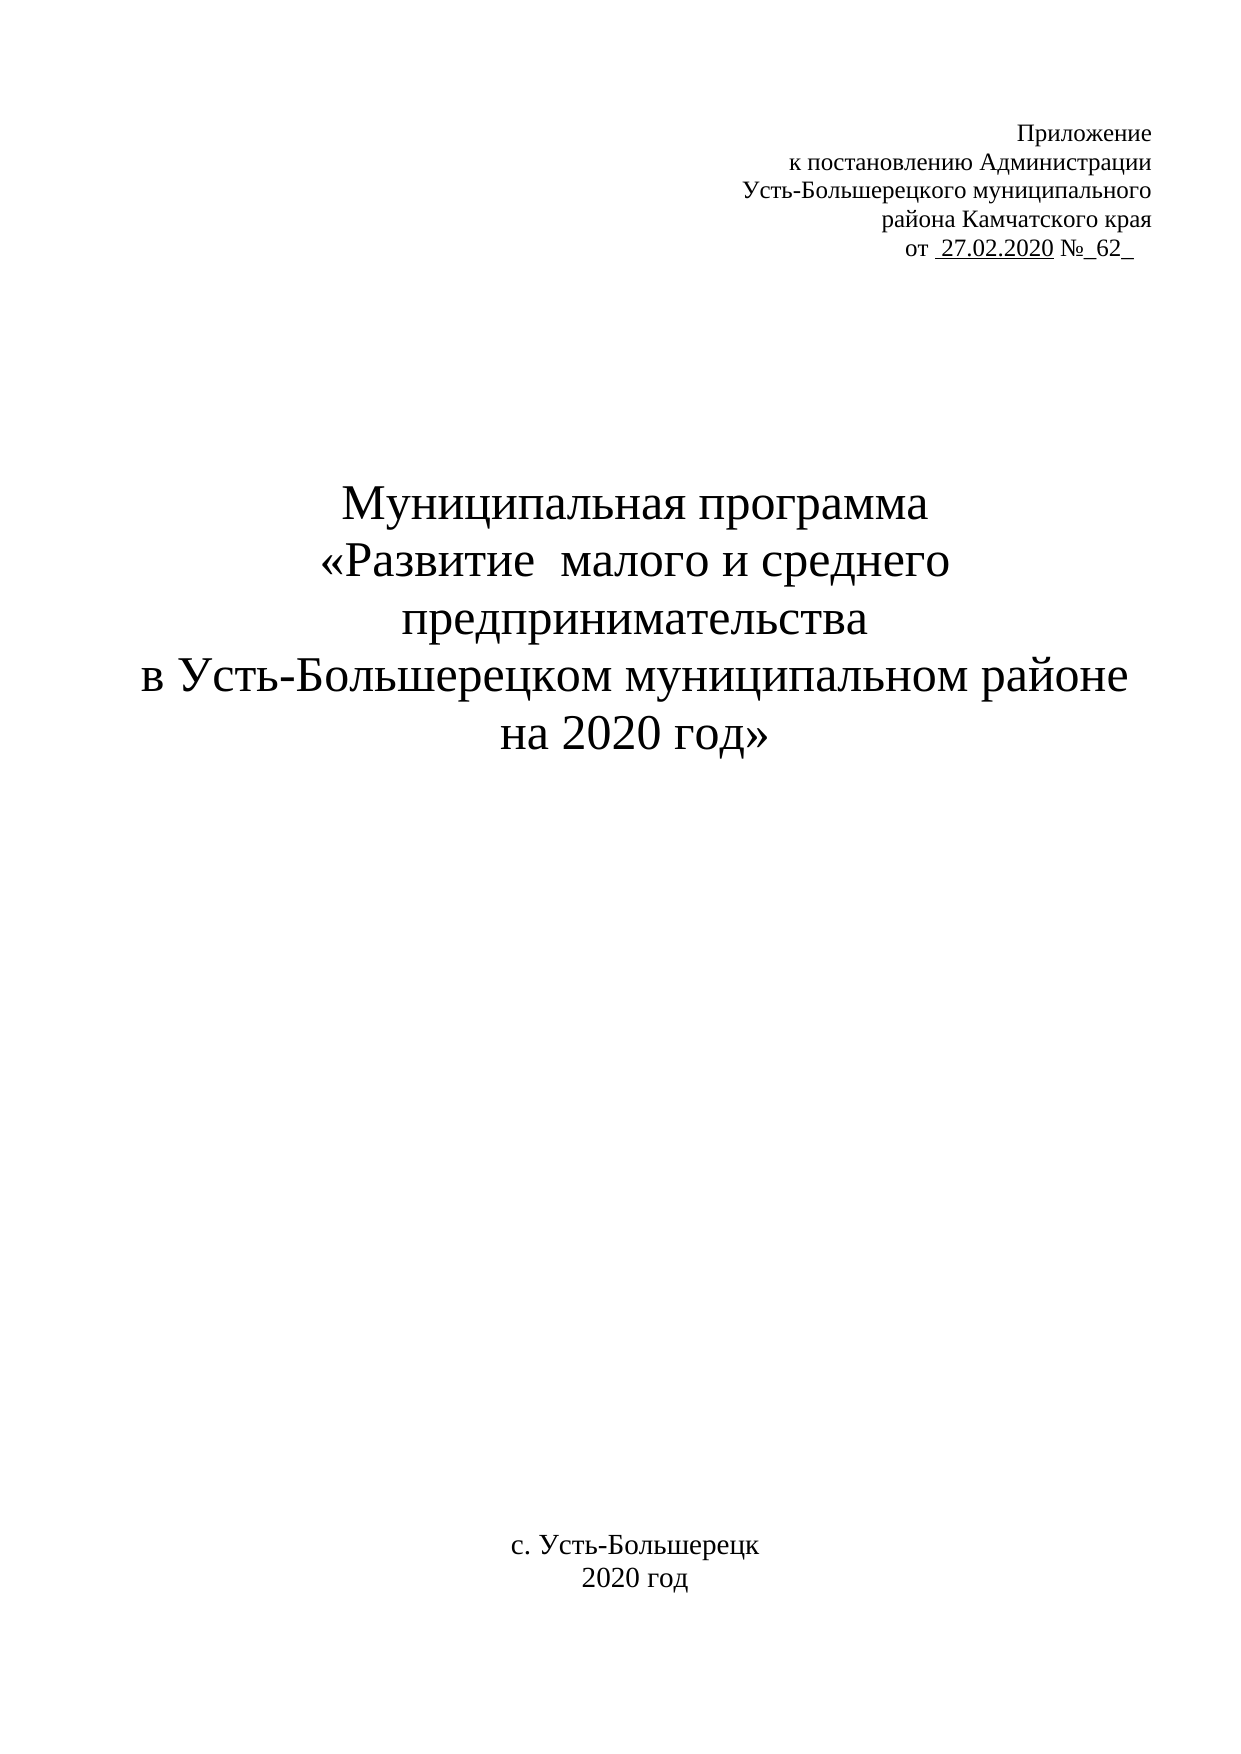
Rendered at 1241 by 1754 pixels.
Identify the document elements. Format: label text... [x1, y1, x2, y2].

text от 27.02.2020 №_62_ [118, 233, 1152, 262]
text Усть-Большерецкого муниципального [664, 176, 1152, 204]
text 2020 год [118, 1560, 1152, 1594]
text в Усть-Большерецком муниципальном районе на 2020 год» [118, 645, 1152, 760]
text Приложение [664, 118, 1152, 147]
text с. Усть-Большерецк [118, 1527, 1152, 1560]
text к постановлению Администрации [664, 147, 1152, 176]
text «Развитие малого и среднего предпринимательства [118, 530, 1152, 645]
text Муниципальная программа [118, 473, 1152, 530]
text района Камчатского края [664, 204, 1152, 233]
